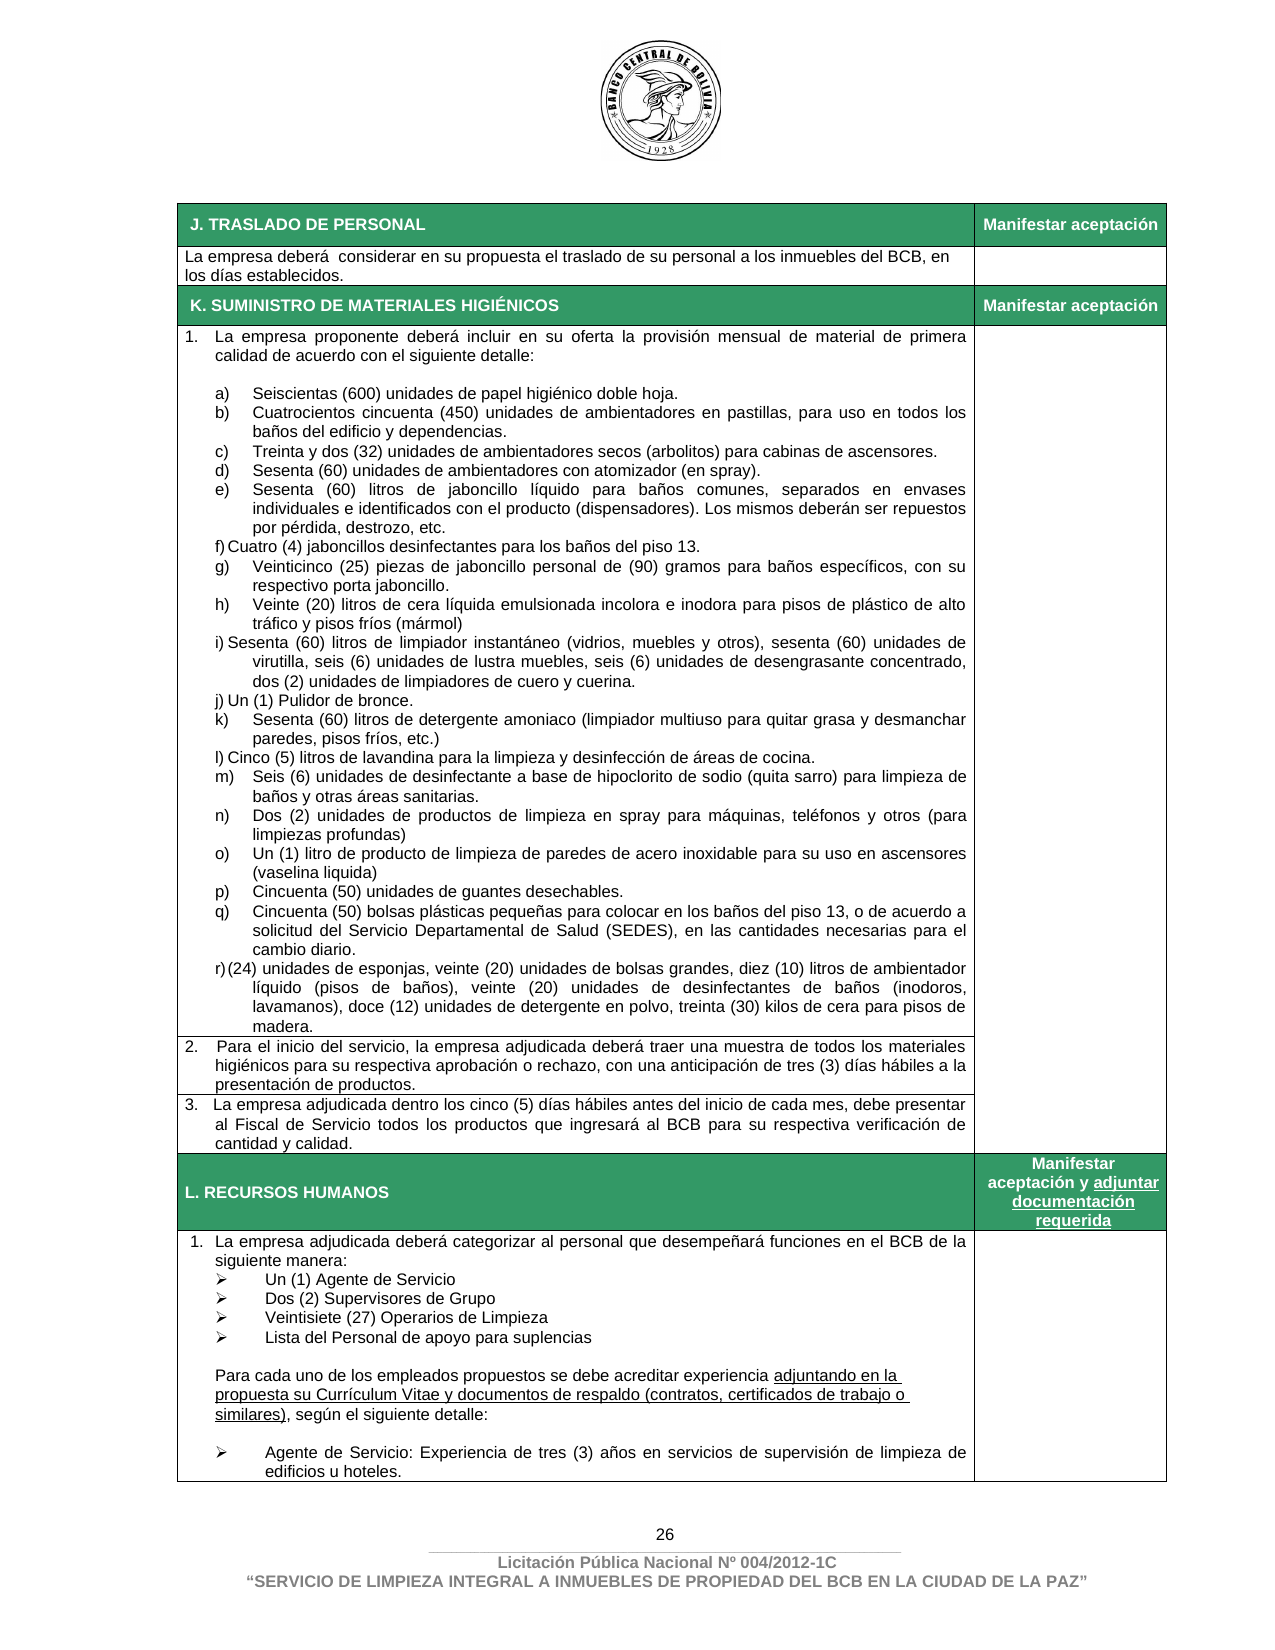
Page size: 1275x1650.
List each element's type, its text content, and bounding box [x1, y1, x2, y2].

table_cell Manifestar aceptación y adjuntar documentación requerida [975, 1154, 1166, 1230]
table_cell La empresa deberá considerar en su propuesta el traslado de su personal a los inmuebles del BCB, en los días establecidos. [178, 247, 974, 285]
table_cell Manifestar aceptación [975, 204, 1166, 246]
table_cell [975, 326, 1166, 1153]
table_cell J. TRASLADO DE PERSONAL [178, 204, 974, 246]
table_cell 1. La empresa proponente deberá incluir en su oferta la provisión mensual de material de primera calidad de acuerdo con el siguiente detalle: Seiscientas (600) unidades de papel higiénico doble hoja. Cuatrocientos cincuenta (450) unidades de ambientadores en pastillas, para uso en todos los baños del edificio y dependencias. Treinta y dos (32) unidades de ambientadores secos (arbolitos) para cabinas de ascensores. Sesenta (60) unidades de ambientadores con atomizador (en spray). Sesenta (60) litros de jaboncillo líquido para baños comunes, separados en envases individuales e identificados con el producto (dispensadores). Los mismos deberán ser repuestos por pérdida, destrozo, etc. Cuatro (4) jaboncillos desinfectantes para los baños del piso 13. Veinticinco (25) piezas de jaboncillo personal de (90) gramos para baños específicos, con su respectivo porta jaboncillo. Veinte (20) litros de cera líquida emulsionada incolora e inodora para pisos de plástico de alto tráfico y pisos fríos (mármol) Sesenta (60) litros de limpiador instantáneo (vidrios, muebles y otros), sesenta (60) unidades de virutilla, seis (6) unidades de lustra muebles, seis (6) unidades de desengrasante concentrado, dos (2) unidades de limpiadores de cuero y cuerina. Un (1) Pulidor de bronce. Sesenta (60) litros de detergente amoniaco (limpiador multiuso para quitar grasa y desmanchar paredes, pisos fríos, etc.) Cinco (5) litros de lavandina para la limpieza y desinfección de áreas de cocina. Seis (6) unidades de desinfectante a base de hipoclorito de sodio (quita sarro) para limpieza de baños y otras áreas sanitarias. Dos (2) unidades de productos de limpieza en spray para máquinas, teléfonos y otros (para limpiezas profundas) Un (1) litro de producto de limpieza de paredes de acero inoxidable para su uso en ascensores (vaselina liquida) Cincuenta (50) unidades de guantes desechables. Cincuenta (50) bolsas plásticas pequeñas para colocar en los baños del piso 13, o de acuerdo a solicitud del Servicio Departamental de Salud (SEDES), en las cantidades necesarias para el cambio diario. (24) unidades de esponjas, veinte (20) unidades de bolsas grandes, diez (10) litros de ambientador líquido (pisos de baños), veinte (20) unidades de desinfectantes de baños (inodoros, lavamanos), doce (12) unidades de detergente en polvo, treinta (30) kilos de cera para pisos de madera. [178, 326, 974, 1036]
table_cell Manifestar aceptación [975, 286, 1166, 325]
table_cell K. SUMINISTRO DE MATERIALES HIGIÉNICOS [178, 286, 974, 325]
table_cell L. RECURSOS HUMANOS [178, 1154, 974, 1230]
picture [600, 40, 721, 161]
table_cell 3. La empresa adjudicada dentro los cinco (5) días hábiles antes del inicio de cada mes, debe presentar al Fiscal de Servicio todos los productos que ingresará al BCB para su respectiva verificación de cantidad y calidad. [178, 1095, 974, 1153]
table_cell [975, 247, 1166, 285]
table_cell [975, 1231, 1166, 1481]
table_cell 2. Para el inicio del servicio, la empresa adjudicada deberá traer una muestra de todos los materiales higiénicos para su respectiva aprobación o rechazo, con una anticipación de tres (3) días hábiles a la presentación de productos. [178, 1037, 974, 1094]
